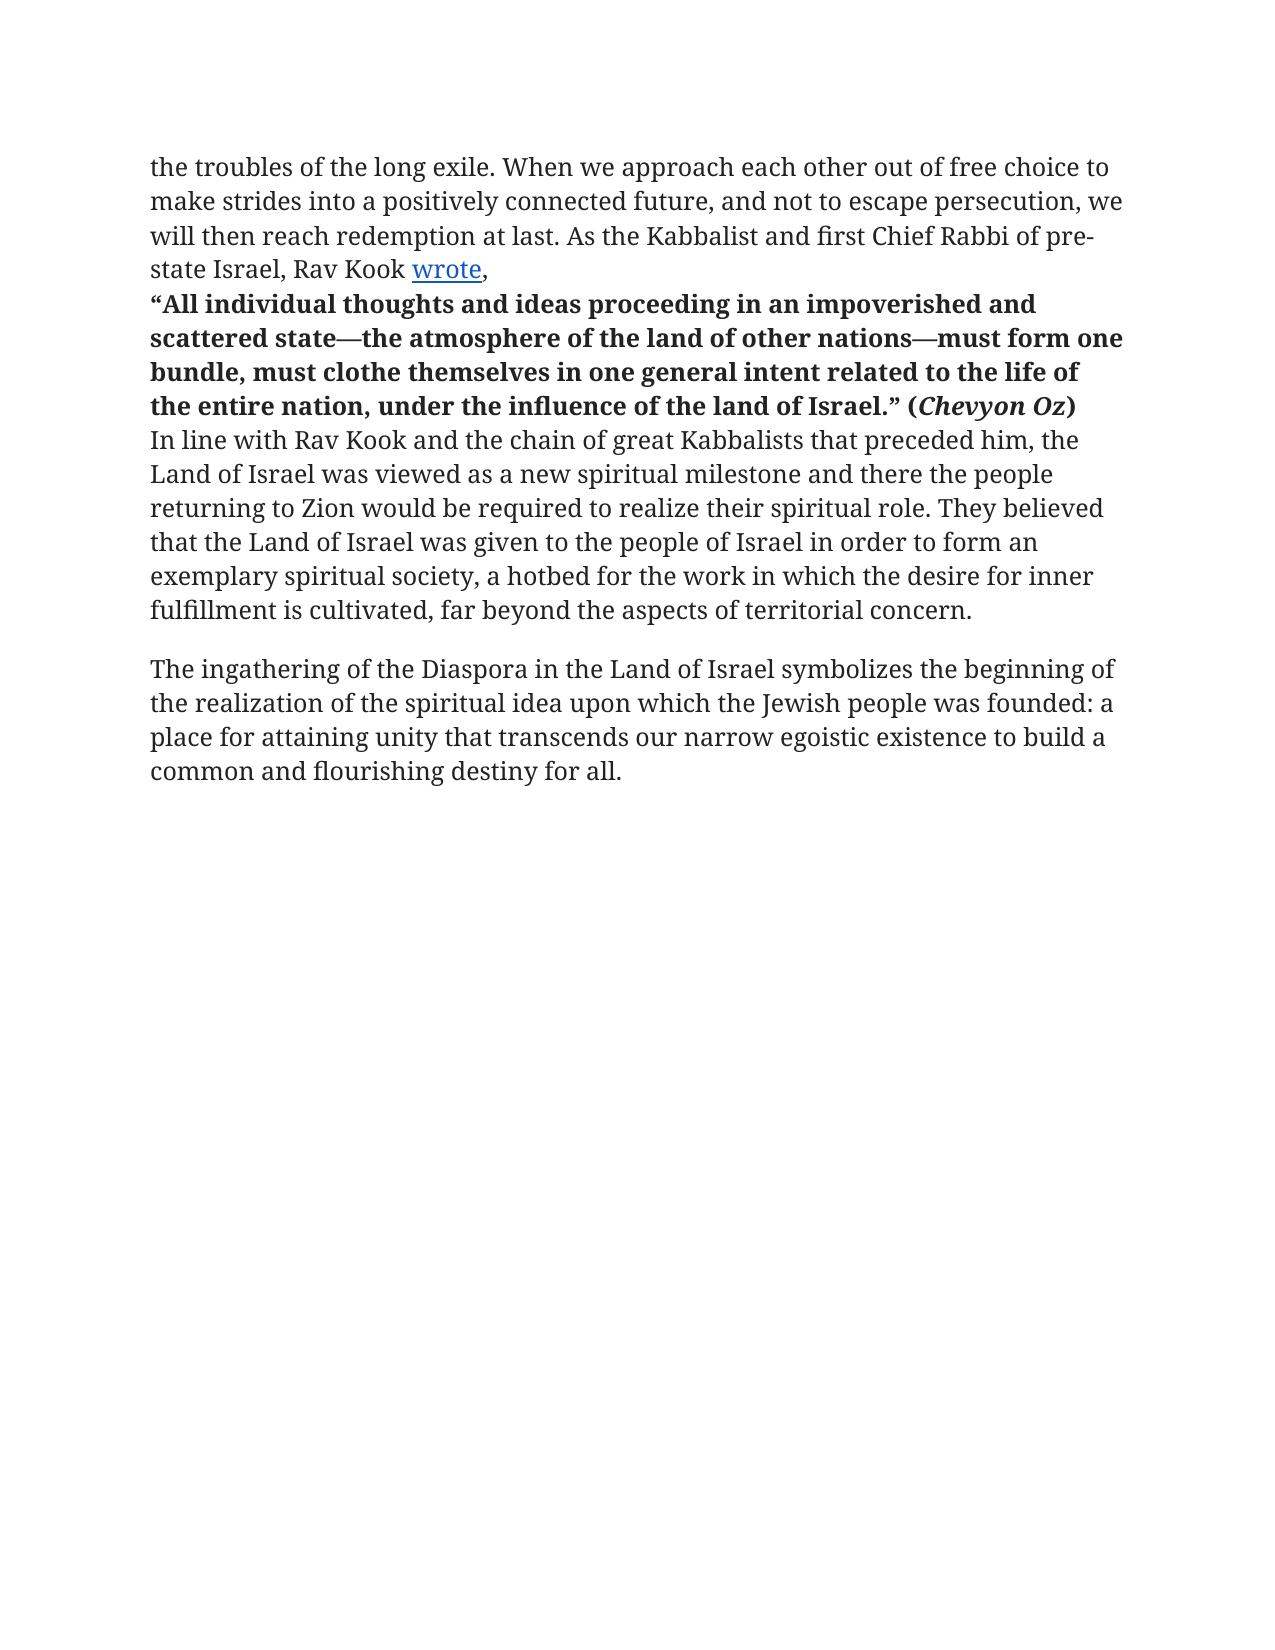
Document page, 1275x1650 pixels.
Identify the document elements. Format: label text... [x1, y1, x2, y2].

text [150, 150, 1125, 286]
text “All individual thoughts and ideas proceeding in an impoverished and scattered state—the atmosphere of the land of other nations—must form one bundle, must clothe themselves in one general intent related to the life of the entire nation, under the influence of the land of Israel.” (Chevyon Oz) [150, 286, 1125, 422]
text In line with Rav Kook and the chain of great Kabbalists that preceded him, the Land of Israel was viewed as a new spiritual milestone and there the people returning to Zion would be required to realize their spiritual role. They believed that the Land of Israel was given to the people of Israel in order to form an exemplary spiritual society, a hotbed for the work in which the desire for inner fulfillment is cultivated, far beyond the aspects of territorial concern. [150, 422, 1125, 627]
text The ingathering of the Diaspora in the Land of Israel symbolizes the beginning of the realization of the spiritual idea upon which the Jewish people was founded: a place for attaining unity that transcends our narrow egoistic existence to build a common and flourishing destiny for all. [150, 652, 1125, 788]
